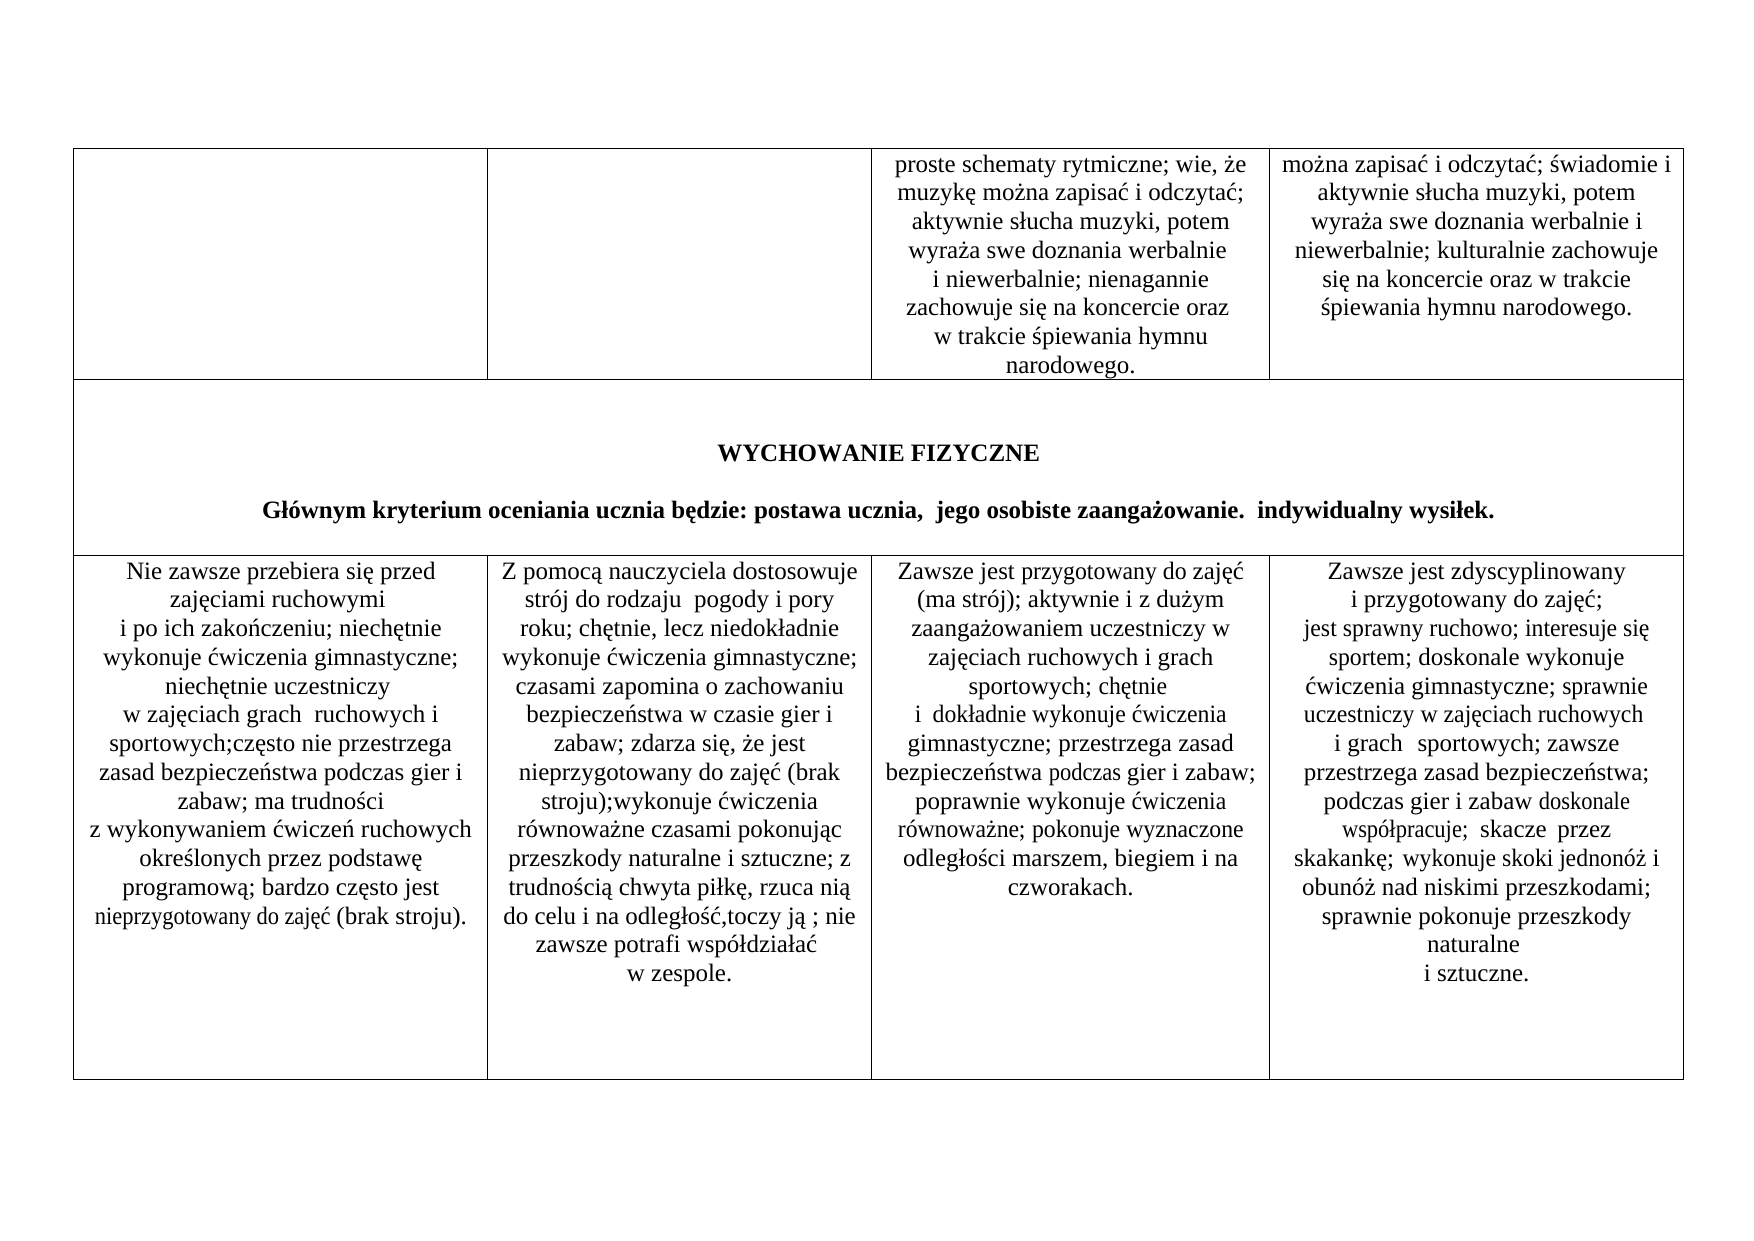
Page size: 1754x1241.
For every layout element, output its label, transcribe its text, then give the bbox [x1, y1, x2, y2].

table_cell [1270, 149, 1683, 379]
table_cell Z pomocą nauczyciela dostosowuje strój do rodzaju pogody i pory roku; chętnie, lecz niedokładnie wykonuje ćwiczenia gimnastyczne; czasami zapomina o zachowaniu bezpieczeństwa w czasie gier i zabaw; zdarza się, że jest nieprzygotowany do zajęć (brak stroju);wykonuje ćwiczenia równoważne czasami pokonując przeszkody naturalne i sztuczne; z trudnością chwyta piłkę, rzuca nią do celu i na odległość,toczy ją ; nie zawsze potrafi współdziałać w zespole. [488, 556, 871, 1079]
table_cell WYCHOWANIE FIZYCZNE Głównym kryterium oceniania ucznia będzie: postawa ucznia, jego osobiste zaangażowanie. indywidualny wysiłek. [74, 380, 1683, 555]
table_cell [872, 149, 1269, 379]
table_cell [488, 149, 871, 379]
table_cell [74, 149, 487, 379]
table_cell Zawsze jest zdyscyplinowany i przygotowany do zajęć; jest sprawny ruchowo; interesuje się sportem; doskonale wykonuje ćwiczenia gimnastyczne; sprawnie uczestniczy w zajęciach ruchowych i grach sportowych; zawsze przestrzega zasad bezpieczeństwa; podczas gier i zabaw doskonale współpracuje; skacze przez skakankę; wykonuje skoki jednonóż i obunóż nad niskimi przeszkodami; sprawnie pokonuje przeszkody naturalne i sztuczne. [1270, 556, 1683, 1079]
table_cell Zawsze jest przygotowany do zajęć (ma strój); aktywnie i z dużym zaangażowaniem uczestniczy w zajęciach ruchowych i grach sportowych; chętnie i dokładnie wykonuje ćwiczenia gimnastyczne; przestrzega zasad bezpieczeństwa podczas gier i zabaw; poprawnie wykonuje ćwiczenia równoważne; pokonuje wyznaczone odległości marszem, biegiem i na czworakach. [872, 556, 1269, 1079]
table_cell Nie zawsze przebiera się przed zajęciami ruchowymi i po ich zakończeniu; niechętnie wykonuje ćwiczenia gimnastyczne; niechętnie uczestniczy w zajęciach grach ruchowych i sportowych;często nie przestrzega zasad bezpieczeństwa podczas gier i zabaw; ma trudności z wykonywaniem ćwiczeń ruchowych określonych przez podstawę programową; bardzo często jest nieprzygotowany do zajęć (brak stroju). [74, 556, 487, 1079]
